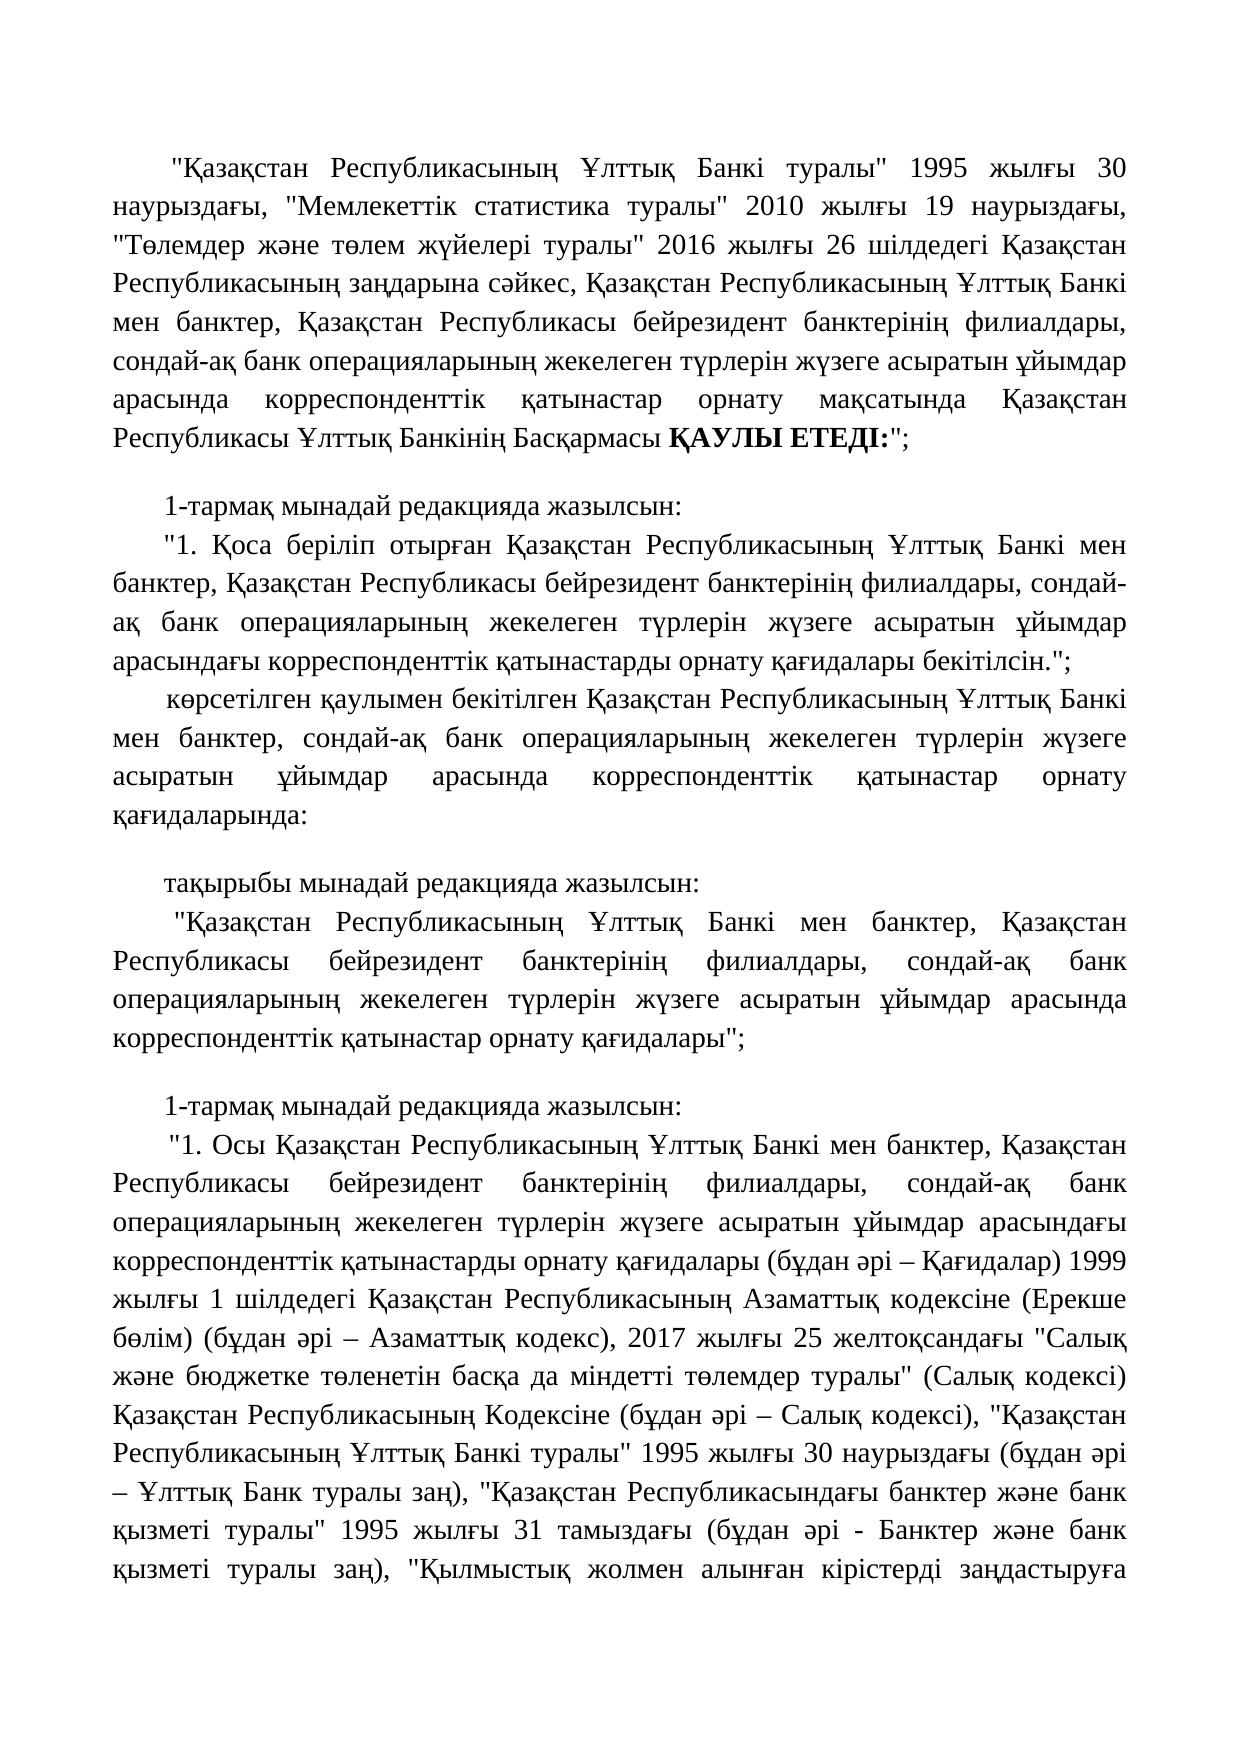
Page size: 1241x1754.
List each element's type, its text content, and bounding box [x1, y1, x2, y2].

text 1-тармақ мынадай редакцияда жазылсын: [112, 1088, 1128, 1122]
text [112, 1127, 1128, 1584]
text тақырыбы мынадай редакцияда жазылсын: [112, 866, 1128, 899]
text "Қазақстан Республикасының Ұлттық Банкі туралы" 1995 жылғы 30 наурыздағы, "Мемлекеттік статистика туралы" 2010 жылғы 19 наурыздағы, "Төлемдер және төлем жүйелері туралы" 2016 жылғы 26 шілдедегі Қазақстан Республикасының заңдарына сәйкес, Қазақстан Республикасының Ұлттық Банкі мен банктер, Қазақстан Республикасы бейрезидент банктерінің филиалдары, сондай-ақ банк операцияларының жекелеген түрлерін жүзеге асыратын ұйымдар арасында корреспонденттік қатынастар орнату мақсатында Қазақстан Республикасы Ұлттық Банкінің Басқармасы ҚАУЛЫ ЕТЕДІ:"; [112, 150, 1128, 453]
text "Қазақстан Республикасының Ұлттық Банкі мен банктер, Қазақстан Республикасы бейрезидент банктерінің филиалдары, сондай-ақ банк операцияларының жекелеген түрлерін жүзеге асыратын ұйымдар арасында корреспонденттік қатынастар орнату қағидалары"; [112, 904, 1128, 1053]
text 1-тармақ мынадай редакцияда жазылсын: [112, 488, 1128, 522]
text "1. Қоса беріліп отырған Қазақстан Республикасының Ұлттық Банкі мен банктер, Қазақстан Республикасы бейрезидент банктерінің филиалдары, сондай-ақ банк операцияларының жекелеген түрлерін жүзеге асыратын ұйымдар арасындағы корреспонденттік қатынастарды орнату қағидалары бекітілсін."; [112, 527, 1128, 676]
text көрсетілген қаулымен бекітілген Қазақстан Республикасының Ұлттық Банкі мен банктер, сондай-ақ банк операцияларының жекелеген түрлерін жүзеге асыратын ұйымдар арасында корреспонденттік қатынастар орнату қағидаларында: [112, 681, 1128, 830]
